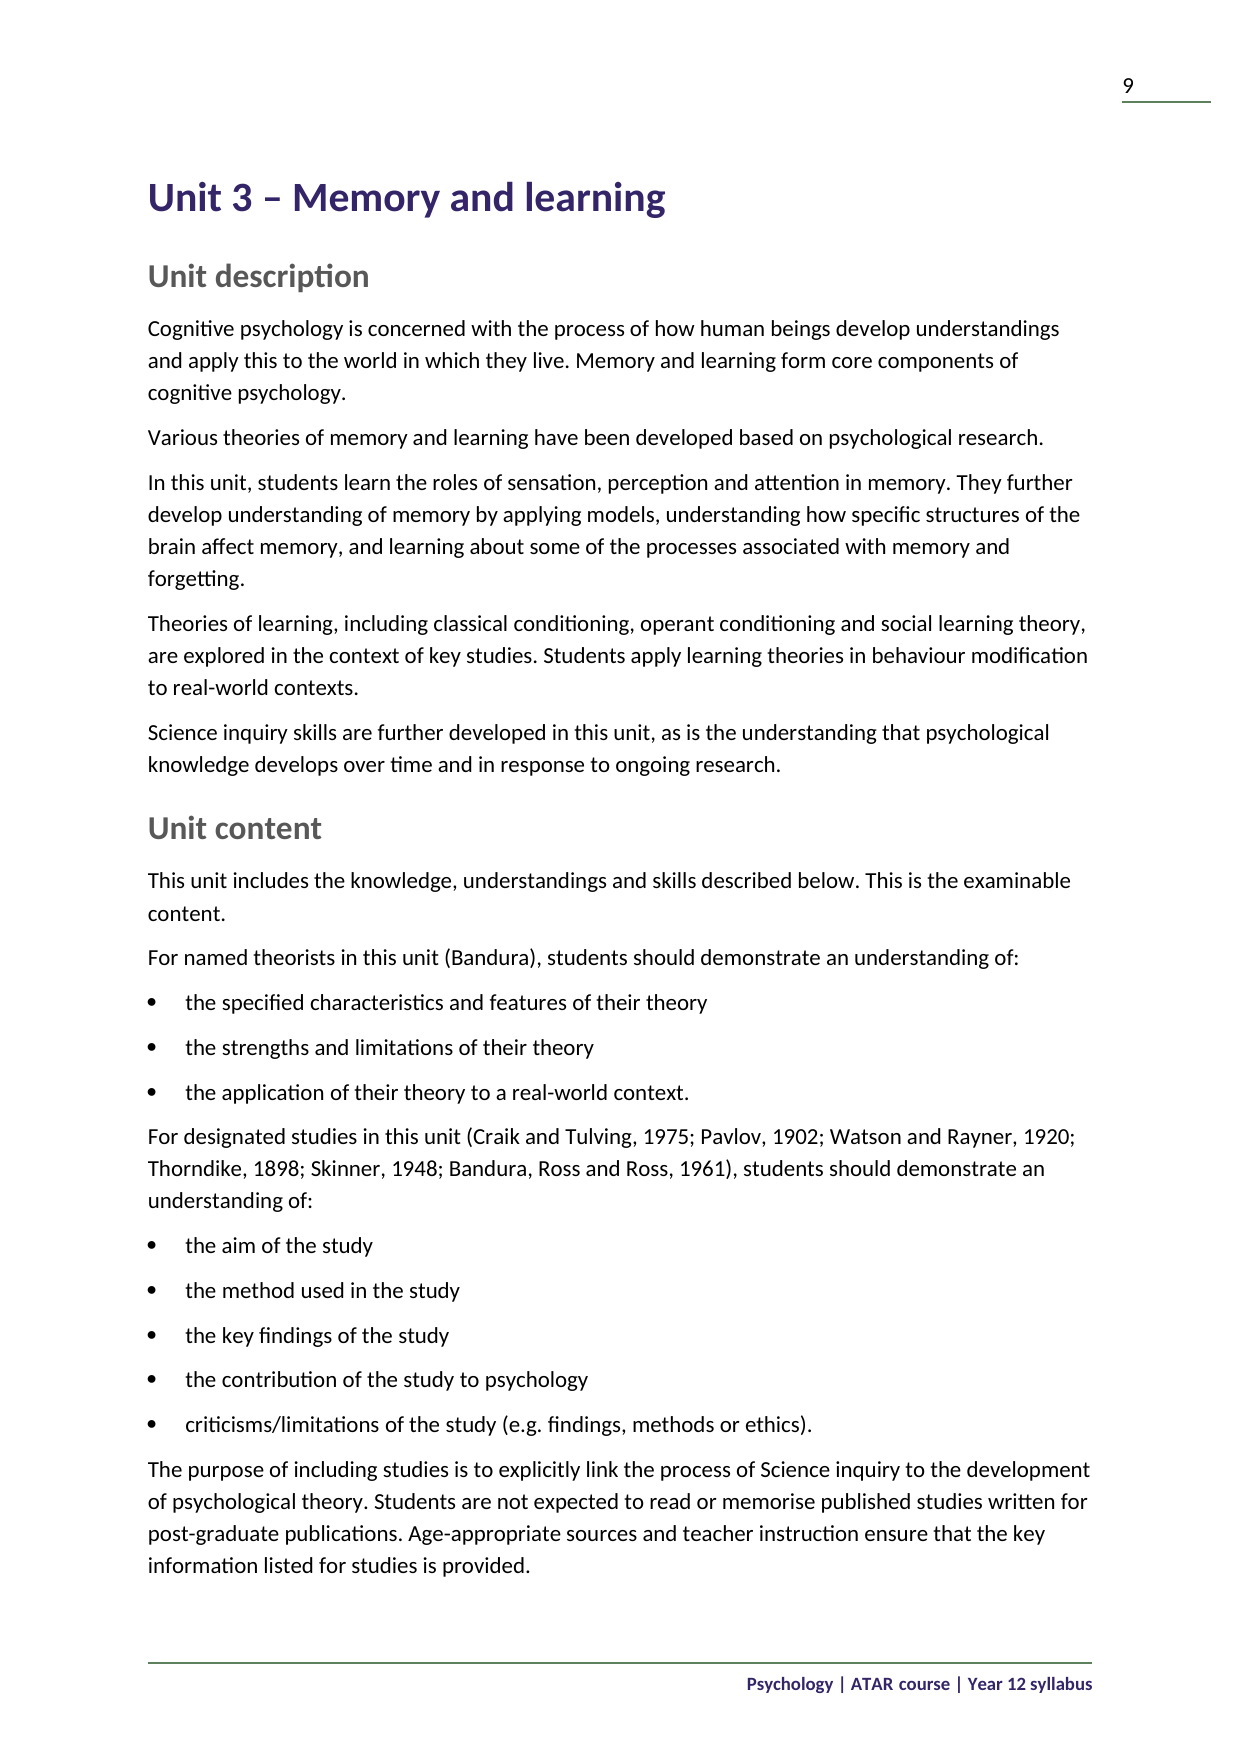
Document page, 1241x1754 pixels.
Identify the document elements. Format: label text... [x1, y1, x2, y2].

text In this unit, students learn the roles of sensation, perception and attention in memory. They further develop understanding of memory by applying models, understanding how specific structures of the brain affect memory, and learning about some of the processes associated with memory and forgetting. [148, 468, 1092, 592]
text This unit includes the knowledge, understandings and skills described below. This is the examinable content. [148, 867, 1092, 927]
text Theories of learning, including classical conditioning, operant conditioning and social learning theory, are explored in the context of key studies. Students apply learning theories in behaviour modification to real-world contexts. [148, 609, 1092, 701]
list the strengths and limitations of their theory [148, 1033, 1092, 1061]
list the specified characteristics and features of their theory [148, 988, 1092, 1016]
list the method used in the study [148, 1276, 1092, 1304]
list the aim of the study [148, 1231, 1092, 1259]
list the contribution of the study to psychology [148, 1365, 1092, 1393]
text For named theorists in this unit (Bandura), students should demonstrate an understanding of: [148, 943, 1092, 972]
list criticisms/limitations of the study (e.g. findings, methods or ethics). [148, 1410, 1092, 1438]
text The purpose of including studies is to explicitly link the process of Science inquiry to the development of psychological theory. Students are not expected to read or memorise published studies written for post-graduate publications. Age-appropriate sources and teacher instruction ensure that the key information listed for studies is provided. [148, 1455, 1092, 1579]
list the application of their theory to a real-world context. [148, 1078, 1092, 1106]
subtitle Unit 3 – Memory and learning [148, 171, 1092, 222]
text Cognitive psychology is concerned with the process of how human beings develop understandings and apply this to the world in which they live. Memory and learning form core components of cognitive psychology. [148, 314, 1092, 406]
text Science inquiry skills are further developed in this unit, as is the understanding that psychological knowledge develops over time and in response to ongoing research. [148, 718, 1092, 778]
text For designated studies in this unit (Craik and Tulving, 1975; Pavlov, 1902; Watson and Rayner, 1920; Thorndike, 1898; Skinner, 1948; Bandura, Ross and Ross, 1961), students should demonstrate an understanding of: [148, 1122, 1092, 1215]
subtitle Unit content [148, 807, 1092, 848]
text Various theories of memory and learning have been developed based on psychological research. [148, 423, 1092, 451]
list the key findings of the study [148, 1321, 1092, 1349]
subtitle Unit description [148, 255, 1092, 295]
